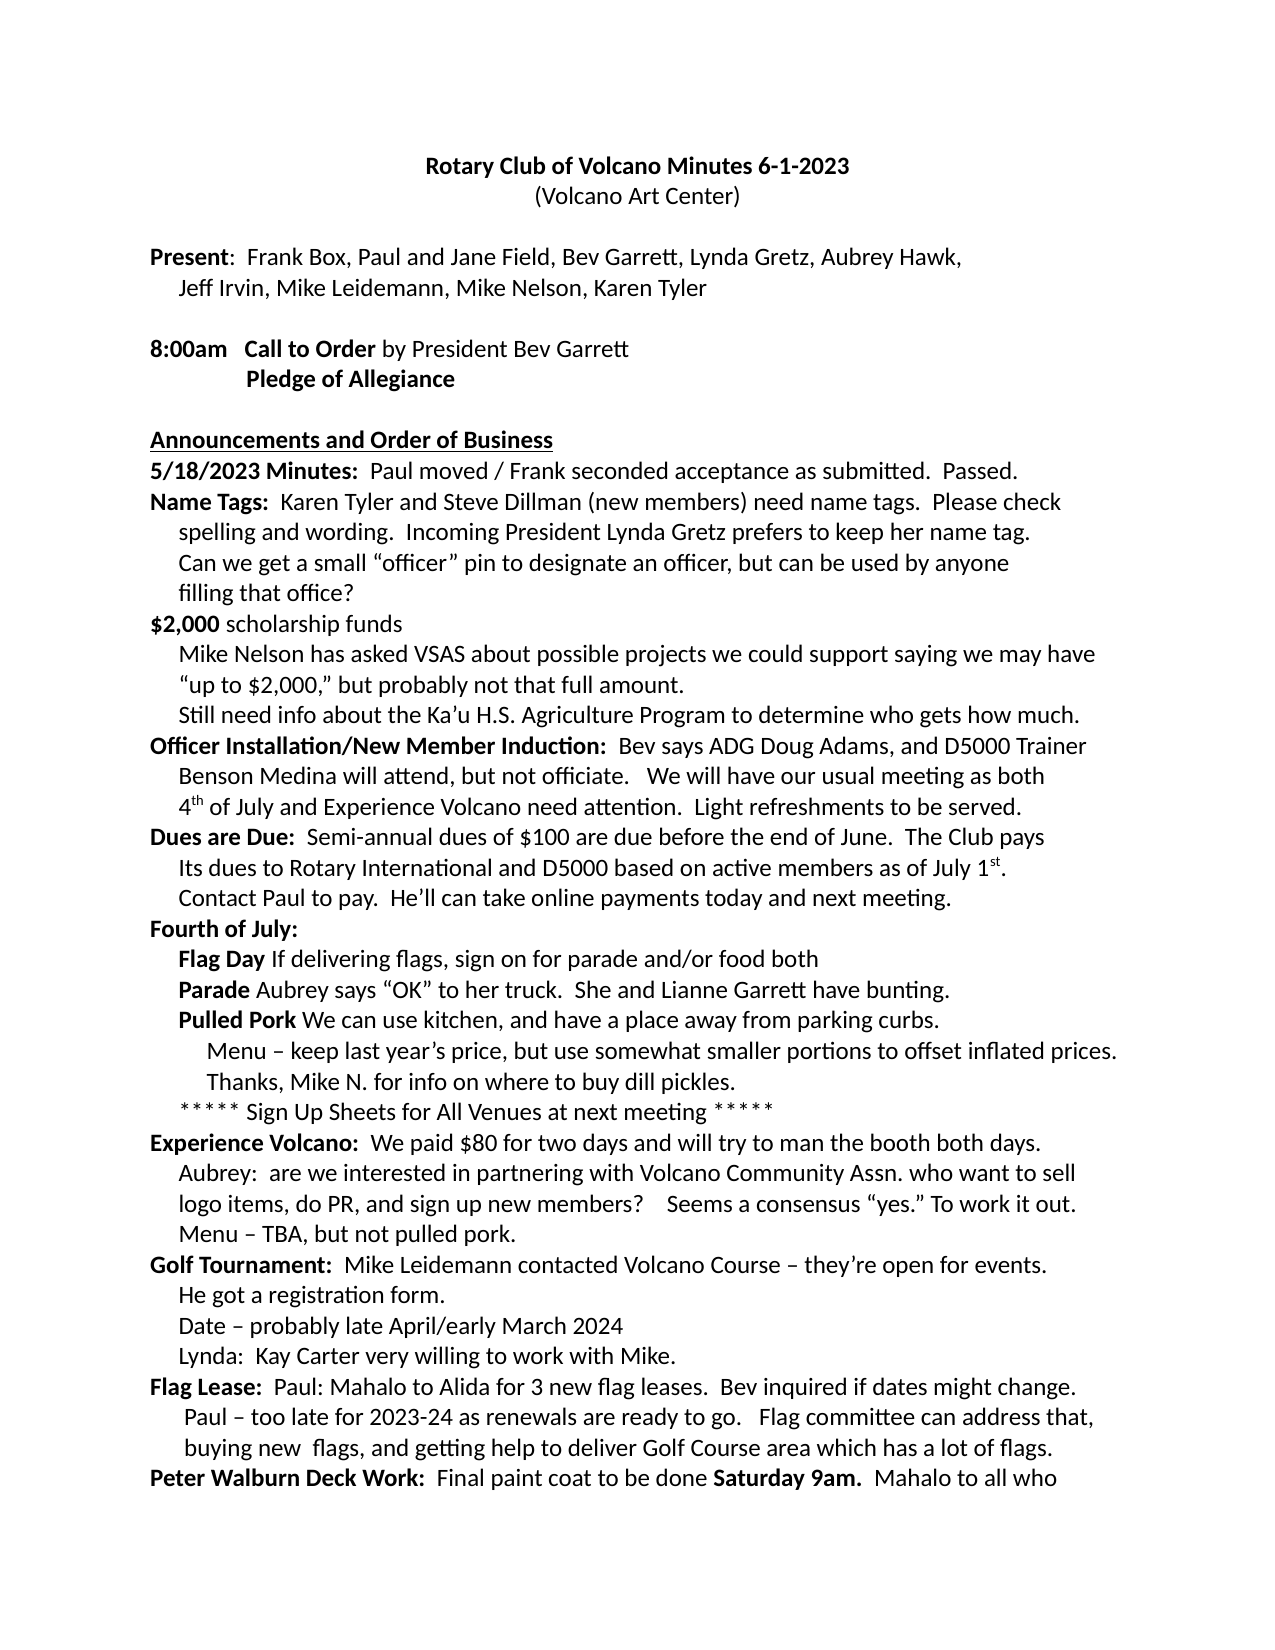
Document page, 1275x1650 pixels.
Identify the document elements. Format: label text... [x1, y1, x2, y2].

text 8:00am Call to Order by President Bev Garrett [150, 333, 1125, 364]
text Present: Frank Box, Paul and Jane Field, Bev Garrett, Lynda Gretz, Aubrey Hawk, [150, 242, 1125, 272]
text Mike Nelson has asked VSAS about possible projects we could support saying we may have [150, 638, 1125, 669]
text logo items, do PR, and sign up new members? Seems a consensus “yes.” To work it out. [150, 1188, 1125, 1218]
text He got a registration form. [150, 1279, 1125, 1310]
text Parade Aubrey says “OK” to her truck. She and Lianne Garrett have bunting. [150, 974, 1125, 1004]
text Pulled Pork We can use kitchen, and have a place away from parking curbs. [150, 1004, 1125, 1035]
text Date – probably late April/early March 2024 [150, 1310, 1125, 1340]
text filling that office? [150, 577, 1125, 608]
text Announcements and Order of Business [150, 425, 1125, 455]
text $2,000 scholarship funds [150, 608, 1125, 638]
text ***** Sign Up Sheets for All Venues at next meeting ***** [150, 1096, 1125, 1127]
text Experience Volcano: We paid $80 for two days and will try to man the booth both days. [150, 1127, 1125, 1157]
text spelling and wording. Incoming President Lynda Gretz prefers to keep her name tag. [150, 516, 1125, 547]
text Fourth of July: [150, 913, 1125, 943]
text (Volcano Art Center) [150, 181, 1125, 211]
text Still need info about the Ka’u H.S. Agriculture Program to determine who gets how much. [150, 699, 1125, 730]
text Flag Day If delivering flags, sign on for parade and/or food both [150, 943, 1125, 974]
text Thanks, Mike N. for info on where to buy dill pickles. [150, 1066, 1125, 1096]
text Its dues to Rotary International and D5000 based on active members as of July 1st. [150, 852, 1125, 882]
text Aubrey: are we interested in partnering with Volcano Community Assn. who want to sell [150, 1157, 1125, 1188]
text buying new flags, and getting help to deliver Golf Course area which has a lot of flags. [150, 1432, 1125, 1462]
text Lynda: Kay Carter very willing to work with Mike. [150, 1340, 1125, 1371]
text Rotary Club of Volcano Minutes 6-1-2023 [150, 150, 1125, 181]
text “up to $2,000,” but probably not that full amount. [150, 669, 1125, 699]
text Dues are Due: Semi-annual dues of $100 are due before the end of June. The Club pays [150, 821, 1125, 852]
text 5/18/2023 Minutes: Paul moved / Frank seconded acceptance as submitted. Passed. [150, 455, 1125, 486]
text 4th of July and Experience Volcano need attention. Light refreshments to be served. [150, 791, 1125, 821]
text Flag Lease: Paul: Mahalo to Alida for 3 new flag leases. Bev inquired if dates might change. [150, 1371, 1125, 1401]
text Pledge of Allegiance [150, 364, 1125, 394]
text Golf Tournament: Mike Leidemann contacted Volcano Course – they’re open for events. [150, 1249, 1125, 1279]
text Contact Paul to pay. He’ll can take online payments today and next meeting. [150, 882, 1125, 913]
text Jeff Irvin, Mike Leidemann, Mike Nelson, Karen Tyler [150, 272, 1125, 303]
text Can we get a small “officer” pin to designate an officer, but can be used by anyone [150, 547, 1125, 577]
text Menu – TBA, but not pulled pork. [150, 1218, 1125, 1249]
text Benson Medina will attend, but not officiate. We will have our usual meeting as both [150, 760, 1125, 791]
text Peter Walburn Deck Work: Final paint coat to be done Saturday 9am. Mahalo to all who [150, 1462, 1125, 1493]
text Paul – too late for 2023-24 as renewals are ready to go. Flag committee can address that, [150, 1401, 1125, 1432]
text Menu – keep last year’s price, but use somewhat smaller portions to offset inflated prices. [150, 1035, 1125, 1066]
text Name Tags: Karen Tyler and Steve Dillman (new members) need name tags. Please check [150, 486, 1125, 516]
text Officer Installation/New Member Induction: Bev says ADG Doug Adams, and D5000 Trainer [150, 730, 1125, 760]
